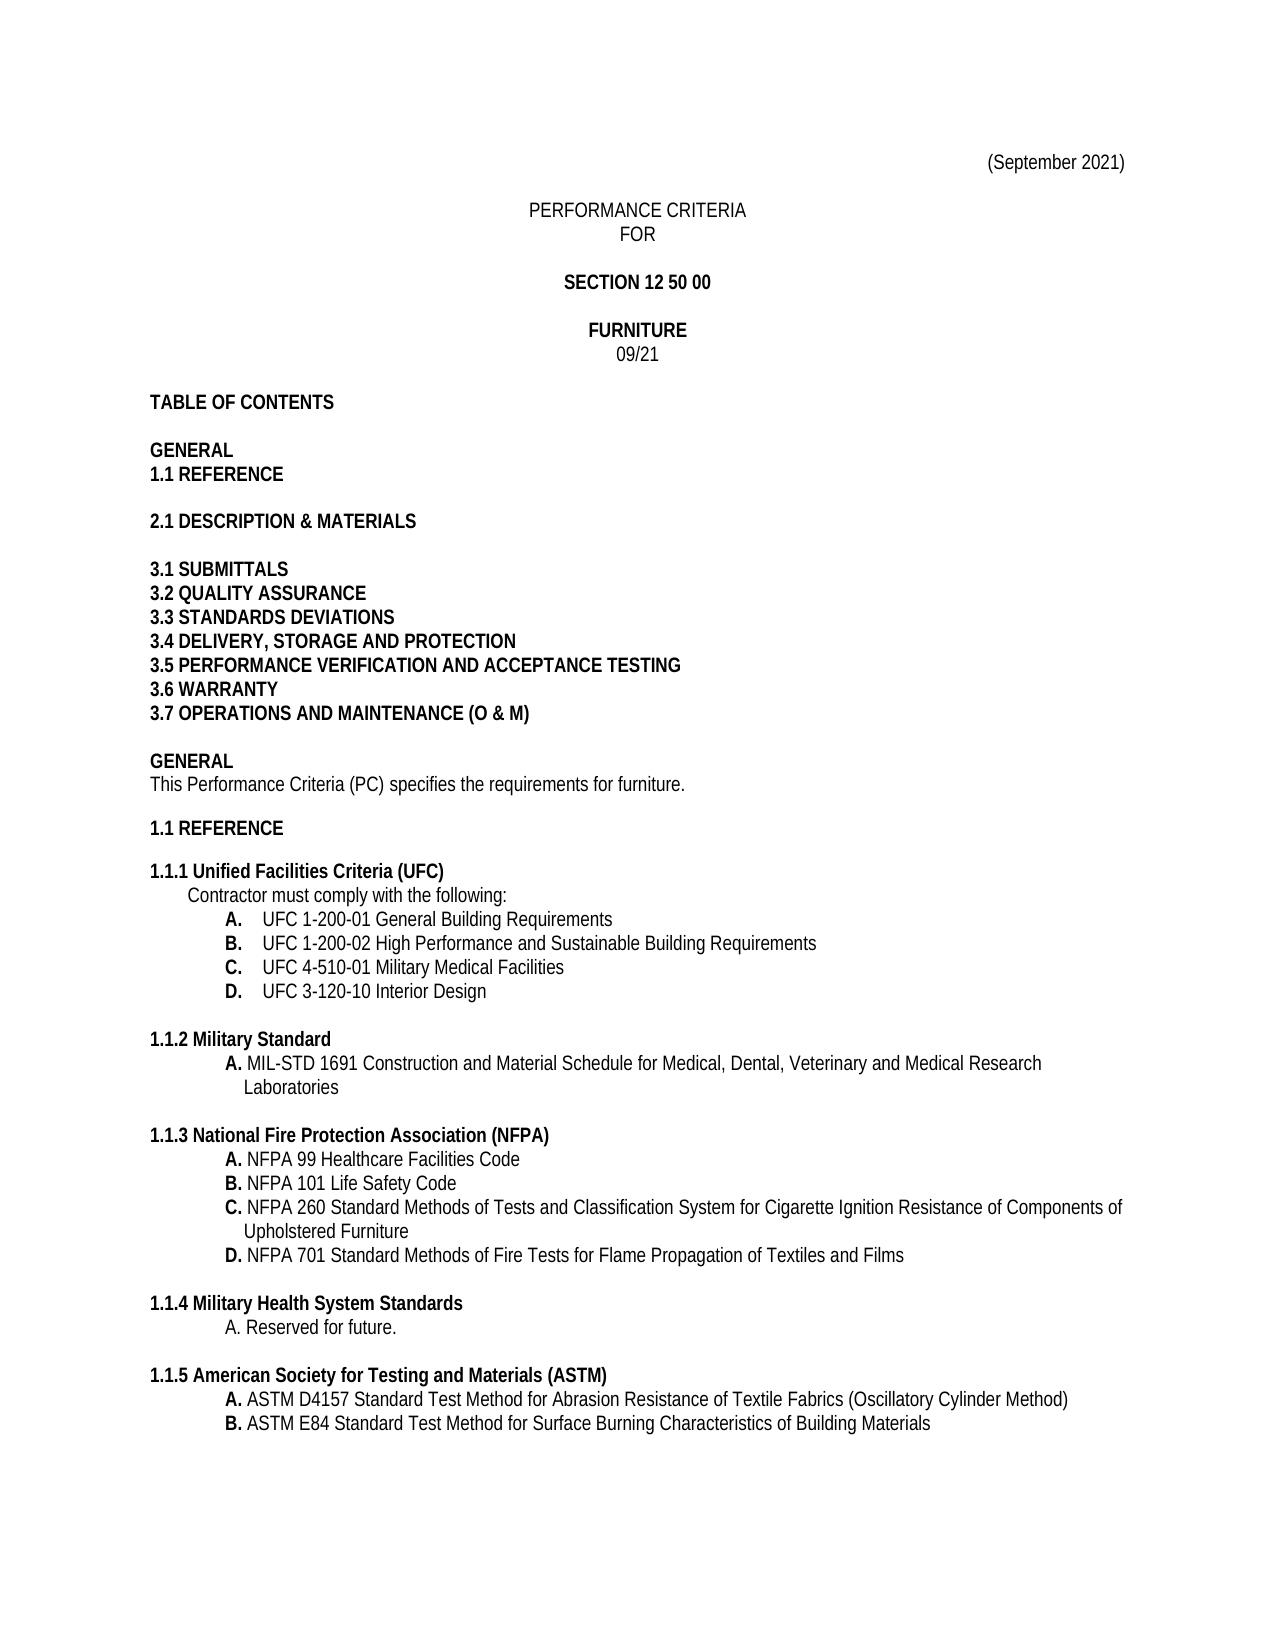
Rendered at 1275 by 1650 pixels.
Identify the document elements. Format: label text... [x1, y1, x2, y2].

text 09/21 [150, 342, 1125, 366]
text (September 2021) [150, 150, 1125, 174]
text 3.7 OPERATIONS AND MAINTENANCE (O & M) [150, 701, 1125, 725]
text 3.4 DELIVERY, STORAGE AND PROTECTION [150, 629, 1125, 653]
text 1.1.4 Military Health System Standards [150, 1291, 1125, 1314]
text SECTION 12 50 00 [150, 270, 1125, 294]
text 3.5 PERFORMANCE VERIFICATION AND ACCEPTANCE TESTING [150, 653, 1125, 677]
text A. ASTM D4157 Standard Test Method for Abrasion Resistance of Textile Fabrics (Oscillatory Cylinder Method) [150, 1386, 1125, 1410]
text FURNITURE [150, 318, 1125, 342]
text D. NFPA 701 Standard Methods of Fire Tests for Flame Propagation of Textiles and Films [225, 1243, 1125, 1267]
text This Performance Criteria (PC) specifies the requirements for furniture. [150, 773, 1075, 796]
text 3.6 WARRANTY [150, 677, 1125, 701]
text GENERAL [150, 749, 1125, 773]
list UFC 4-510-01 Military Medical Facilities [225, 955, 1125, 979]
text 3.3 STANDARDS DEVIATIONS [150, 605, 1125, 629]
text A. NFPA 99 Healthcare Facilities Code [225, 1147, 1125, 1171]
text B. NFPA 101 Life Safety Code [225, 1171, 1125, 1195]
text GENERAL [150, 437, 1125, 461]
list UFC 3-120-10 Interior Design [225, 979, 1125, 1003]
text 1.1.5 American Society for Testing and Materials (ASTM) [150, 1362, 1125, 1386]
text 3.2 QUALITY ASSURANCE [150, 581, 1125, 605]
text PERFORMANCE CRITERIA [150, 198, 1125, 222]
text Contractor must comply with the following: [187, 883, 1125, 907]
text 3.1 SUBMITTALS [150, 557, 1125, 581]
text 2.1 DESCRIPTION & MATERIALS [150, 509, 1125, 533]
text 1.1.1 Unified Facilities Criteria (UFC) [150, 860, 1075, 883]
list UFC 1-200-01 General Building Requirements [225, 907, 1125, 931]
list UFC 1-200-02 High Performance and Sustainable Building Requirements [225, 931, 1125, 955]
text A. Reserved for future. [150, 1314, 1125, 1338]
text FOR [150, 222, 1125, 246]
text TABLE OF CONTENTS [150, 389, 1125, 413]
text 1.1.2 Military Standard [150, 1027, 1125, 1051]
text 1.1 REFERENCE [150, 817, 1075, 839]
text B. ASTM E84 Standard Test Method for Surface Burning Characteristics of Building Materials [150, 1410, 1125, 1434]
text A. MIL-STD 1691 Construction and Material Schedule for Medical, Dental, Veterinary and Medical Research Laboratories [225, 1051, 1125, 1099]
text C. NFPA 260 Standard Methods of Tests and Classification System for Cigarette Ignition Resistance of Components of Upholstered Furniture [225, 1195, 1125, 1243]
text 1.1 REFERENCE [150, 461, 1125, 485]
text 1.1.3 National Fire Protection Association (NFPA) [150, 1123, 1125, 1147]
